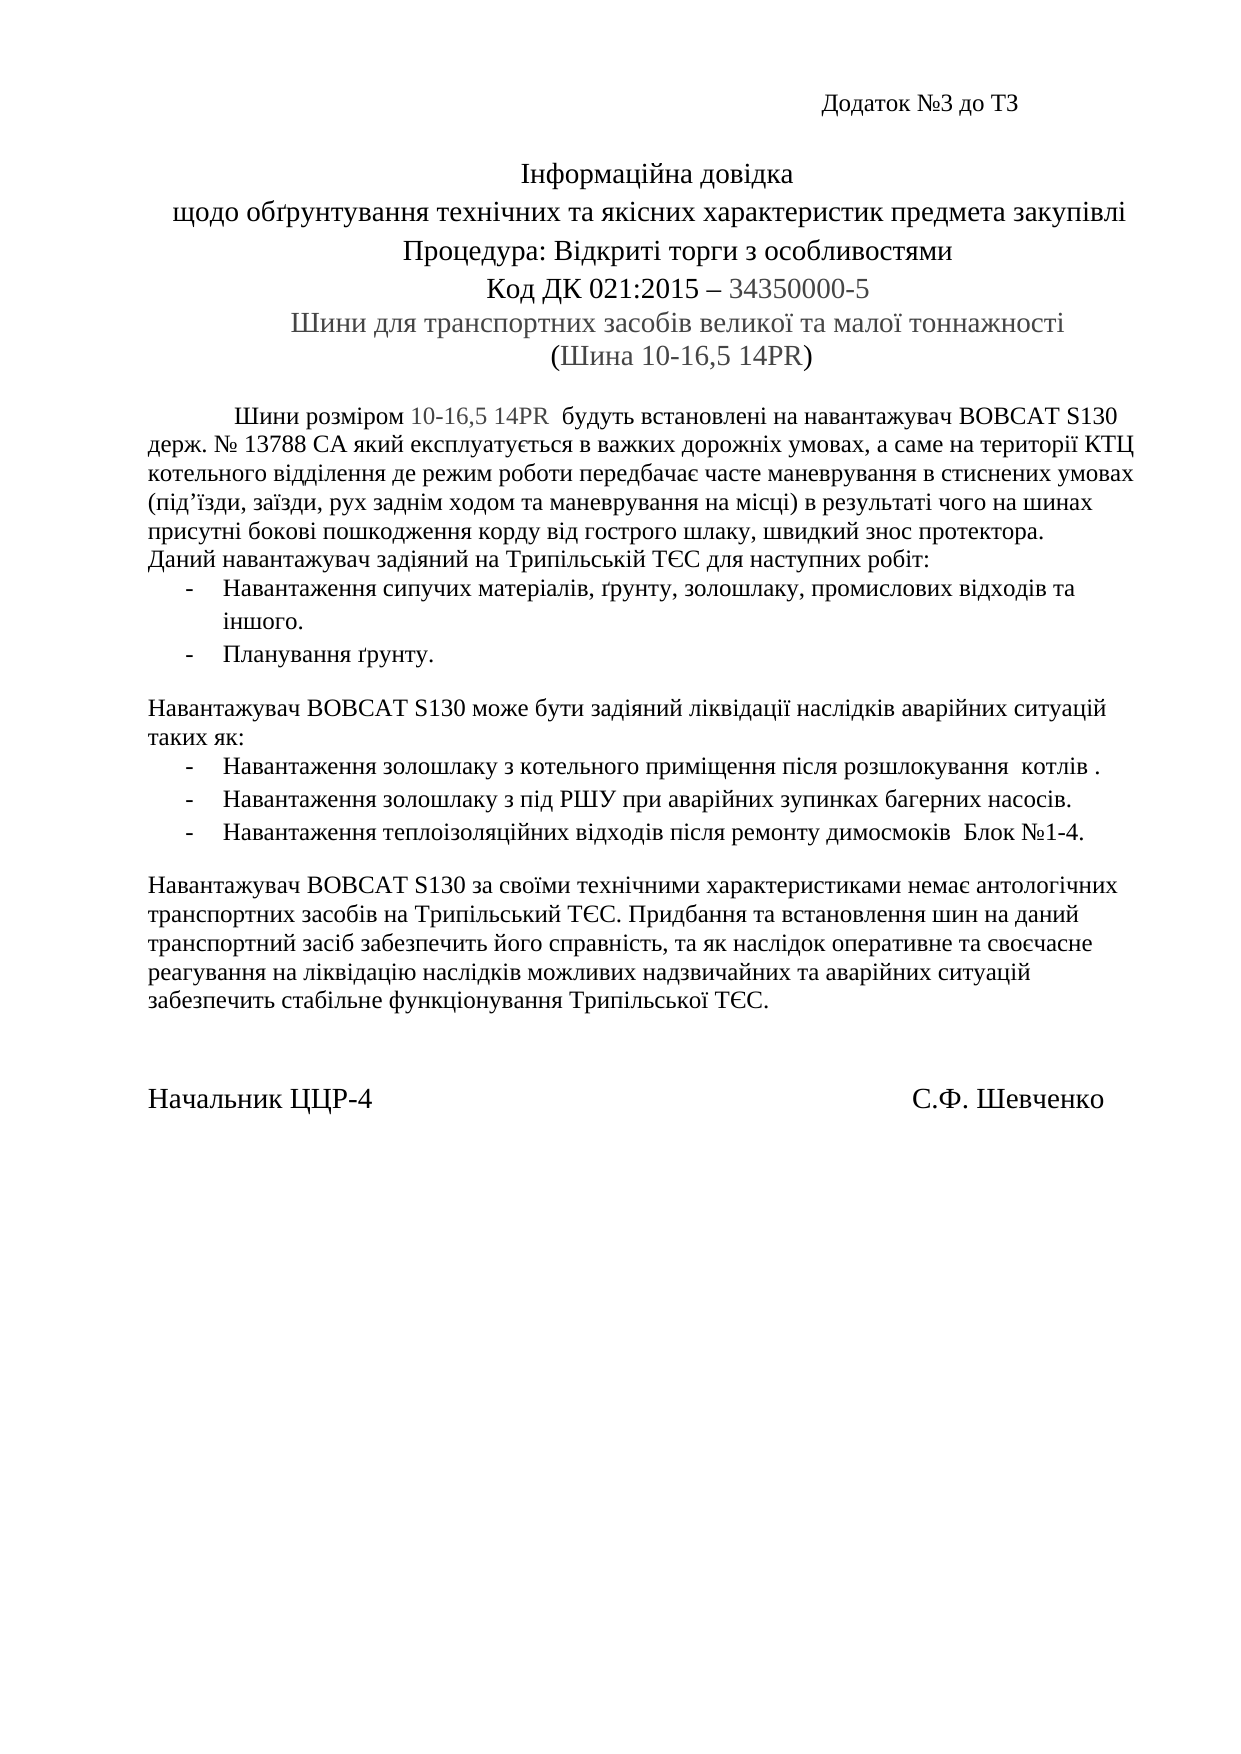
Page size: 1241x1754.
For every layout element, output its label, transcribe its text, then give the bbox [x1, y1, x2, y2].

text Шини розміром 10-16,5 14PR будуть встановлені на навантажувач BOBCAT S130 держ. № 13788 СА який експлуатується в важких дорожніх умовах, а саме на території КТЦ котельного відділення де режим роботи передбачає часте маневрування в стиснених умовах (під’їзди, заїзди, рух заднім ходом та маневрування на місці) в результаті чого на шинах присутні бокові пошкодження корду від гострого шлаку, швидкий знос протектора. [148, 401, 1152, 544]
text Навантажувач BOBCAT S130 за своїми технічними характеристиками немає антологічних транспортних засобів на Трипільський ТЄС. Придбання та встановлення шин на даний транспортний засіб забезпечить його справність, та як наслідок оперативне та своєчасне реагування на ліквідацію наслідків можливих надзвичайних та аварійних ситуацій забезпечить стабільне функціонування Трипільської ТЄС. [148, 871, 1152, 1014]
list Планування ґрунту. [185, 639, 1152, 668]
text Начальник ЦЦР-4 С.Ф. Шевченко [148, 1081, 1152, 1115]
list Навантаження сипучих матеріалів, ґрунту, золошлаку, промислових відходів та іншого. [185, 573, 1152, 635]
text Додаток №3 до ТЗ [148, 88, 1152, 117]
text Інформаційна довідка [148, 156, 1152, 189]
text Навантажувач BOBCAT S130 може бути задіяний ліквідації наслідків аварійних ситуацій таких як: [148, 693, 1152, 751]
text Даний навантажувач задіяний на Трипільській ТЄС для наступних робіт: [148, 544, 1152, 573]
list Навантаження теплоізоляційних відходів після ремонту димосмоків Блок №1-4. [185, 817, 1152, 846]
text (Шина 10-16,5 14PR) [148, 338, 1152, 372]
text щодо обґрунтування технічних та якісних характеристик предмета закупівлі [148, 194, 1152, 228]
text Код ДК 021:2015 – 34350000-5 [148, 271, 1152, 305]
list Навантаження золошлаку з котельного приміщення після розшлокування котлів . [185, 751, 1152, 779]
text Шини для транспортних засобів великої та малої тоннажності [148, 305, 1152, 338]
list Навантаження золошлаку з під РШУ при аварійних зупинках багерних насосів. [185, 784, 1152, 812]
text Процедура: Відкриті торги з особливостями [148, 233, 1152, 266]
